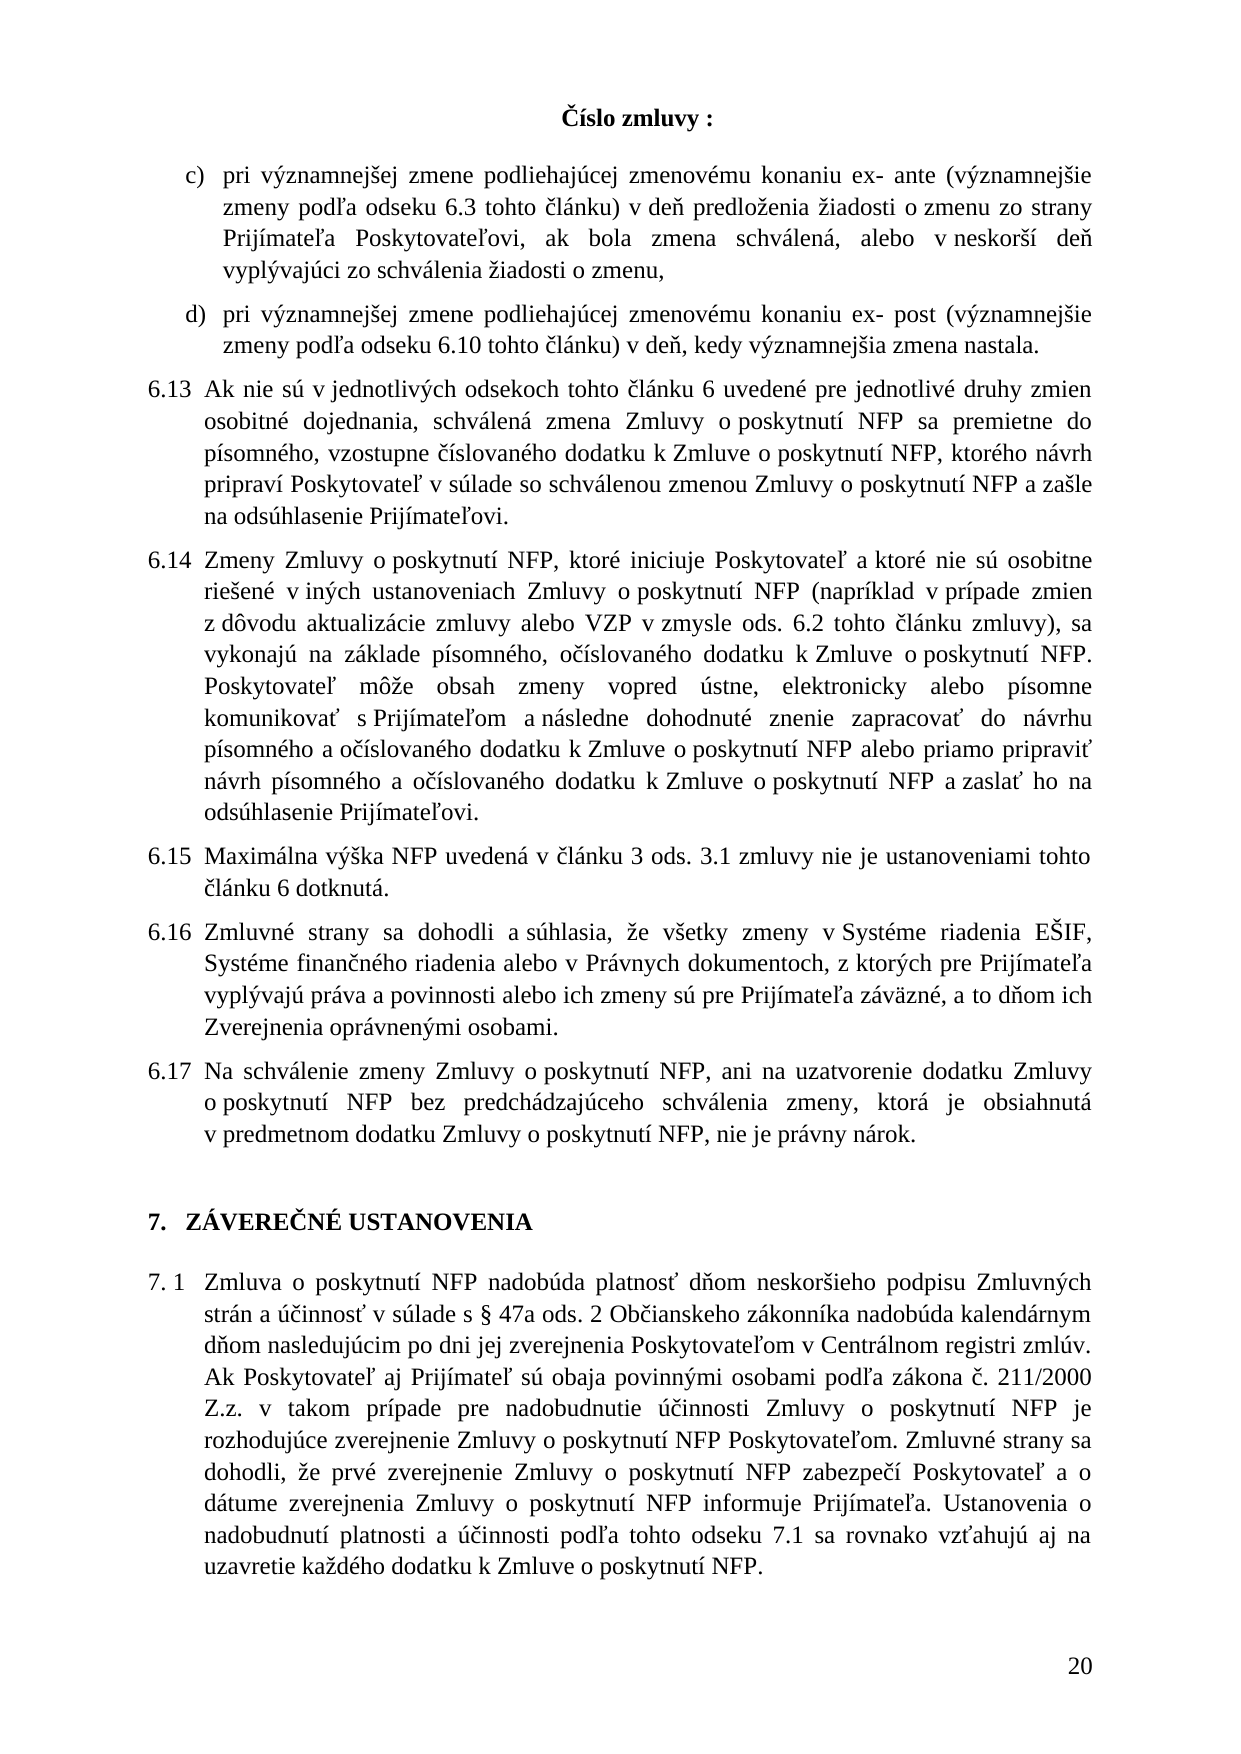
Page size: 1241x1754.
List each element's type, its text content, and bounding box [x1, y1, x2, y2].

list Zmluvné strany sa dohodli a súhlasia, že všetky zmeny v Systéme riadenia EŠIF, Systéme finančného riadenia alebo v Právnych dokumentoch, z ktorých pre Prijímateľa vyplývajú práva a povinnosti alebo ich zmeny sú pre Prijímateľa záväzné, a to dňom ich Zverejnenia oprávnenými osobami. [148, 917, 1092, 1040]
list Maximálna výška NFP uvedená v článku 3 ods. 3.1 zmluvy nie je ustanoveniami tohto článku 6 dotknutá. [148, 841, 1092, 902]
list Zmeny Zmluvy o poskytnutí NFP, ktoré iniciuje Poskytovateľ a ktoré nie sú osobitne riešené v iných ustanoveniach Zmluvy o poskytnutí NFP (napríklad v prípade zmien z dôvodu aktualizácie zmluvy alebo VZP v zmysle ods. 6.2 tohto článku zmluvy), sa vykonajú na základe písomného, očíslovaného dodatku k Zmluve o poskytnutí NFP. Poskytovateľ môže obsah zmeny vopred ústne, elektronicky alebo písomne komunikovať s Prijímateľom a následne dohodnuté znenie zapracovať do návrhu písomného a očíslovaného dodatku k Zmluve o poskytnutí NFP alebo priamo pripraviť návrh písomného a očíslovaného dodatku k Zmluve o poskytnutí NFP a zaslať ho na odsúhlasenie Prijímateľovi. [148, 545, 1092, 826]
list pri významnejšej zmene podliehajúcej zmenovému konaniu ex- post (významnejšie zmeny podľa odseku 6.10 tohto článku) v deň, kedy významnejšia zmena nastala. [185, 299, 1092, 359]
subtitle ZÁVEREČNÉ USTANOVENIA [148, 1207, 1092, 1236]
list Ak nie sú v jednotlivých odsekoch tohto článku 6 uvedené pre jednotlivé druhy zmien osobitné dojednania, schválená zmena Zmluvy o poskytnutí NFP sa premietne do písomného, vzostupne číslovaného dodatku k Zmluve o poskytnutí NFP, ktorého návrh pripraví Poskytovateľ v súlade so schválenou zmenou Zmluvy o poskytnutí NFP a zašle na odsúhlasenie Prijímateľovi. [148, 374, 1092, 529]
text 7. 1 Zmluva o poskytnutí NFP nadobúda platnosť dňom neskoršieho podpisu Zmluvných strán a účinnosť v súlade s § 47a ods. 2 Občianskeho zákonníka nadobúda kalendárnym dňom nasledujúcim po dni jej zverejnenia Poskytovateľom v Centrálnom registri zmlúv. Ak Poskytovateľ aj Prijímateľ sú obaja povinnými osobami podľa zákona č. 211/2000 Z.z. v takom prípade pre nadobudnutie účinnosti Zmluvy o poskytnutí NFP je rozhodujúce zverejnenie Zmluvy o poskytnutí NFP Poskytovateľom. Zmluvné strany sa dohodli, že prvé zverejnenie Zmluvy o poskytnutí NFP zabezpečí Poskytovateľ a o dátume zverejnenia Zmluvy o poskytnutí NFP informuje Prijímateľa. Ustanovenia o nadobudnutí platnosti a účinnosti podľa tohto odseku 7.1 sa rovnako vzťahujú aj na uzavretie každého dodatku k Zmluve o poskytnutí NFP. [148, 1267, 1092, 1580]
list pri významnejšej zmene podliehajúcej zmenovému konaniu ex- ante (významnejšie zmeny podľa odseku 6.3 tohto článku) v deň predloženia žiadosti o zmenu zo strany Prijímateľa Poskytovateľovi, ak bola zmena schválená, alebo v neskorší deň vyplývajúci zo schválenia žiadosti o zmenu, [185, 160, 1092, 283]
list Na schválenie zmeny Zmluvy o poskytnutí NFP, ani na uzatvorenie dodatku Zmluvy o poskytnutí NFP bez predchádzajúceho schválenia zmeny, ktorá je obsiahnutá v predmetnom dodatku Zmluvy o poskytnutí NFP, nie je právny nárok. [148, 1056, 1092, 1148]
